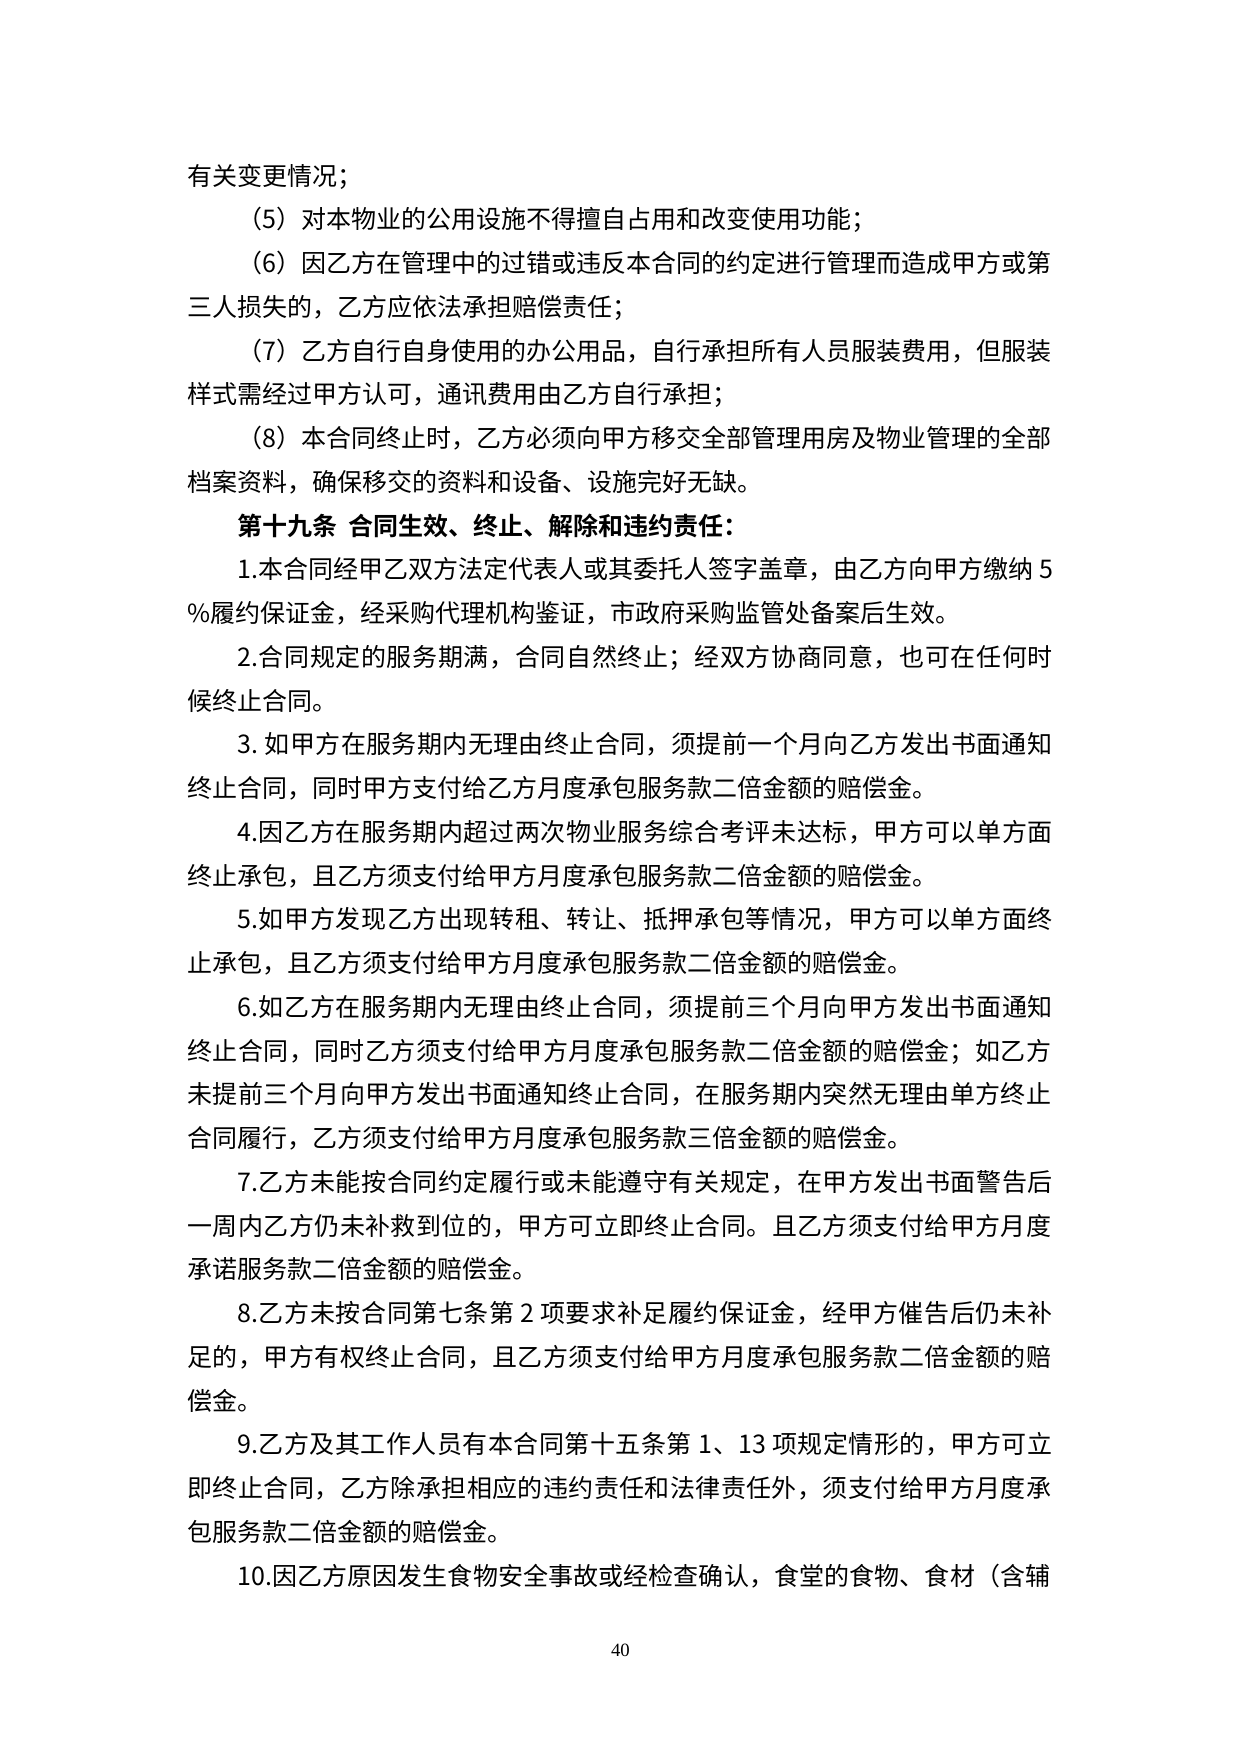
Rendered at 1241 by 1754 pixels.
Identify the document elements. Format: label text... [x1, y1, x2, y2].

text 8.乙方未按合同第七条第2项要求补足履约保证金，经甲方催告后仍未补足的，甲方有权终止合同，且乙方须支付给甲方月度承包服务款二倍金额的赔偿金。 [187, 1287, 1053, 1419]
text 9.乙方及其工作人员有本合同第十五条第1、13项规定情形的，甲方可立即终止合同，乙方除承担相应的违约责任和法律责任外，须支付给甲方月度承包服务款二倍金额的赔偿金。 [187, 1419, 1053, 1550]
text 4.因乙方在服务期内超过两次物业服务综合考评未达标，甲方可以单方面终止承包，且乙方须支付给甲方月度承包服务款二倍金额的赔偿金。 [187, 806, 1053, 894]
text 6.如乙方在服务期内无理由终止合同，须提前三个月向甲方发出书面通知终止合同，同时乙方须支付给甲方月度承包服务款二倍金额的赔偿金；如乙方未提前三个月向甲方发出书面通知终止合同，在服务期内突然无理由单方终止合同履行，乙方须支付给甲方月度承包服务款三倍金额的赔偿金。 [187, 981, 1053, 1156]
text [187, 1550, 1053, 1594]
text 2.合同规定的服务期满，合同自然终止；经双方协商同意，也可在任何时候终止合同。 [187, 631, 1053, 719]
text 3. 如甲方在服务期内无理由终止合同，须提前一个月向乙方发出书面通知终止合同，同时甲方支付给乙方月度承包服务款二倍金额的赔偿金。 [187, 719, 1053, 806]
text 7.乙方未能按合同约定履行或未能遵守有关规定，在甲方发出书面警告后一周内乙方仍未补救到位的，甲方可立即终止合同。且乙方须支付给甲方月度承诺服务款二倍金额的赔偿金。 [187, 1156, 1053, 1287]
text （7）乙方自行自身使用的办公用品，自行承担所有人员服装费用，但服装样式需经过甲方认可，通讯费用由乙方自行承担； [187, 325, 1053, 412]
text 1.本合同经甲乙双方法定代表人或其委托人签字盖章，由乙方向甲方缴纳5%履约保证金，经采购代理机构鉴证，市政府采购监管处备案后生效。 [187, 544, 1053, 631]
text （5）对本物业的公用设施不得擅自占用和改变使用功能； [187, 194, 1053, 237]
text （6）因乙方在管理中的过错或违反本合同的约定进行管理而造成甲方或第三人损失的，乙方应依法承担赔偿责任； [187, 237, 1053, 325]
text 5.如甲方发现乙方出现转租、转让、抵押承包等情况，甲方可以单方面终止承包，且乙方须支付给甲方月度承包服务款二倍金额的赔偿金。 [187, 894, 1053, 981]
text 第十九条 合同生效、终止、解除和违约责任： [187, 500, 1053, 544]
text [187, 150, 1053, 194]
text （8）本合同终止时，乙方必须向甲方移交全部管理用房及物业管理的全部档案资料，确保移交的资料和设备、设施完好无缺。 [187, 412, 1053, 500]
